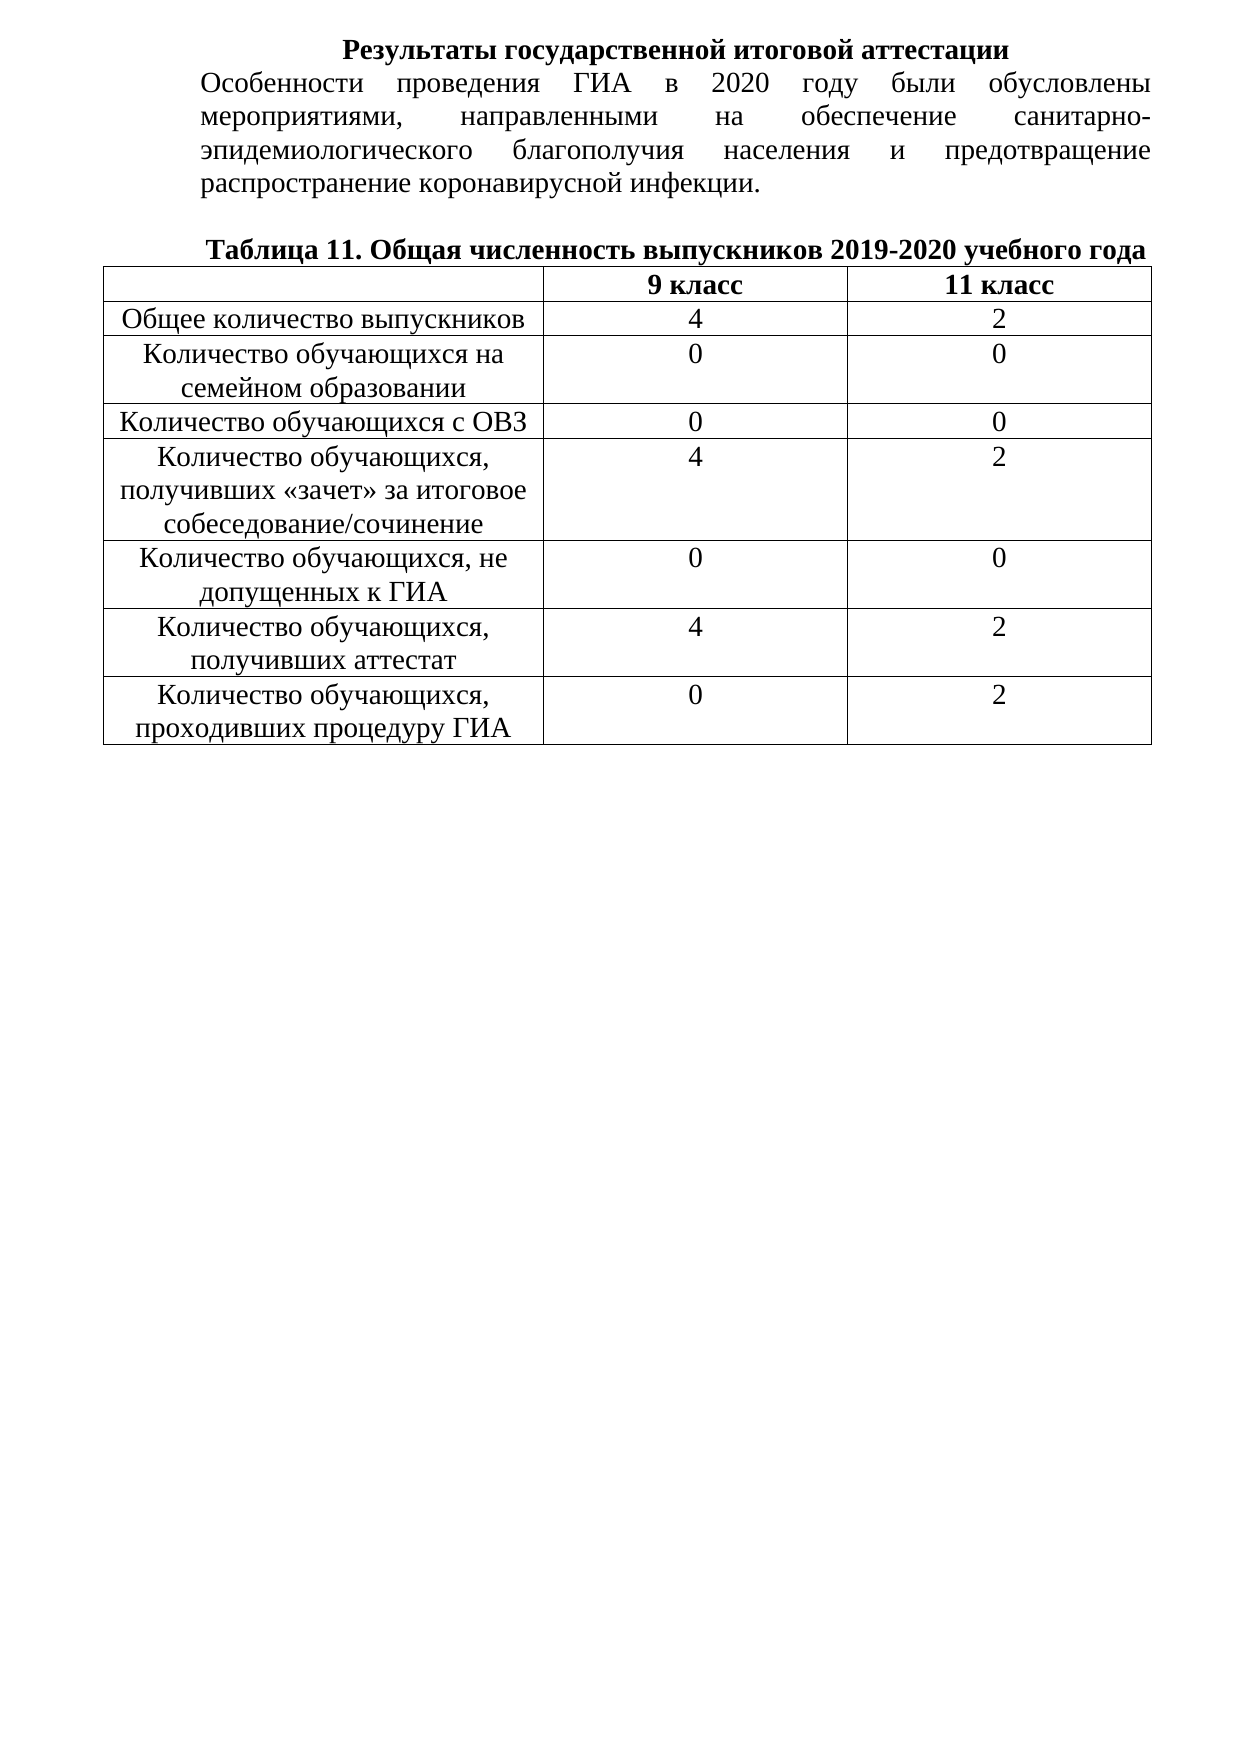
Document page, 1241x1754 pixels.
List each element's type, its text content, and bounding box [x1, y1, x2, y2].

text Результаты государственной итоговой аттестации [200, 40, 1152, 65]
table_header 9 класс [544, 267, 847, 301]
table_cell 2 [848, 609, 1151, 676]
table_cell 0 [544, 404, 847, 438]
table_cell 4 [544, 439, 847, 539]
table_header 11 класс [848, 267, 1151, 301]
table_cell 0 [544, 541, 847, 608]
table_cell 2 [848, 677, 1151, 744]
table_cell Количество обучающихся на семейном образовании [104, 336, 543, 403]
text Таблица 11. Общая численность выпускников 2019-2020 учебного года [200, 232, 1152, 266]
table_cell 0 [544, 677, 847, 744]
text Особенности проведения ГИА в 2020 году были обусловлены мероприятиями, направленными на обеспечение санитарно-эпидемиологического благополучия населения и предотвращение распространение коронавирусной инфекции. [200, 65, 1152, 199]
table_cell 4 [544, 609, 847, 676]
table_cell Количество обучающихся, получивших аттестат [104, 609, 543, 676]
table_cell Количество обучающихся, не допущенных к ГИА [104, 541, 543, 608]
table_cell Количество обучающихся с ОВЗ [104, 404, 543, 438]
table_cell 2 [848, 302, 1151, 335]
table_header [104, 267, 543, 301]
table_cell 0 [848, 404, 1151, 438]
table_cell Количество обучающихся, проходивших процедуру ГИА [104, 677, 543, 744]
table_cell 0 [544, 336, 847, 403]
table_cell 4 [544, 302, 847, 335]
table_cell Количество обучающихся, получивших «зачет» за итоговое собеседование/сочинение [104, 439, 543, 539]
table_cell Общее количество выпускников [104, 302, 543, 335]
table_cell 2 [848, 439, 1151, 539]
table_cell 0 [848, 336, 1151, 403]
table_cell 0 [848, 541, 1151, 608]
